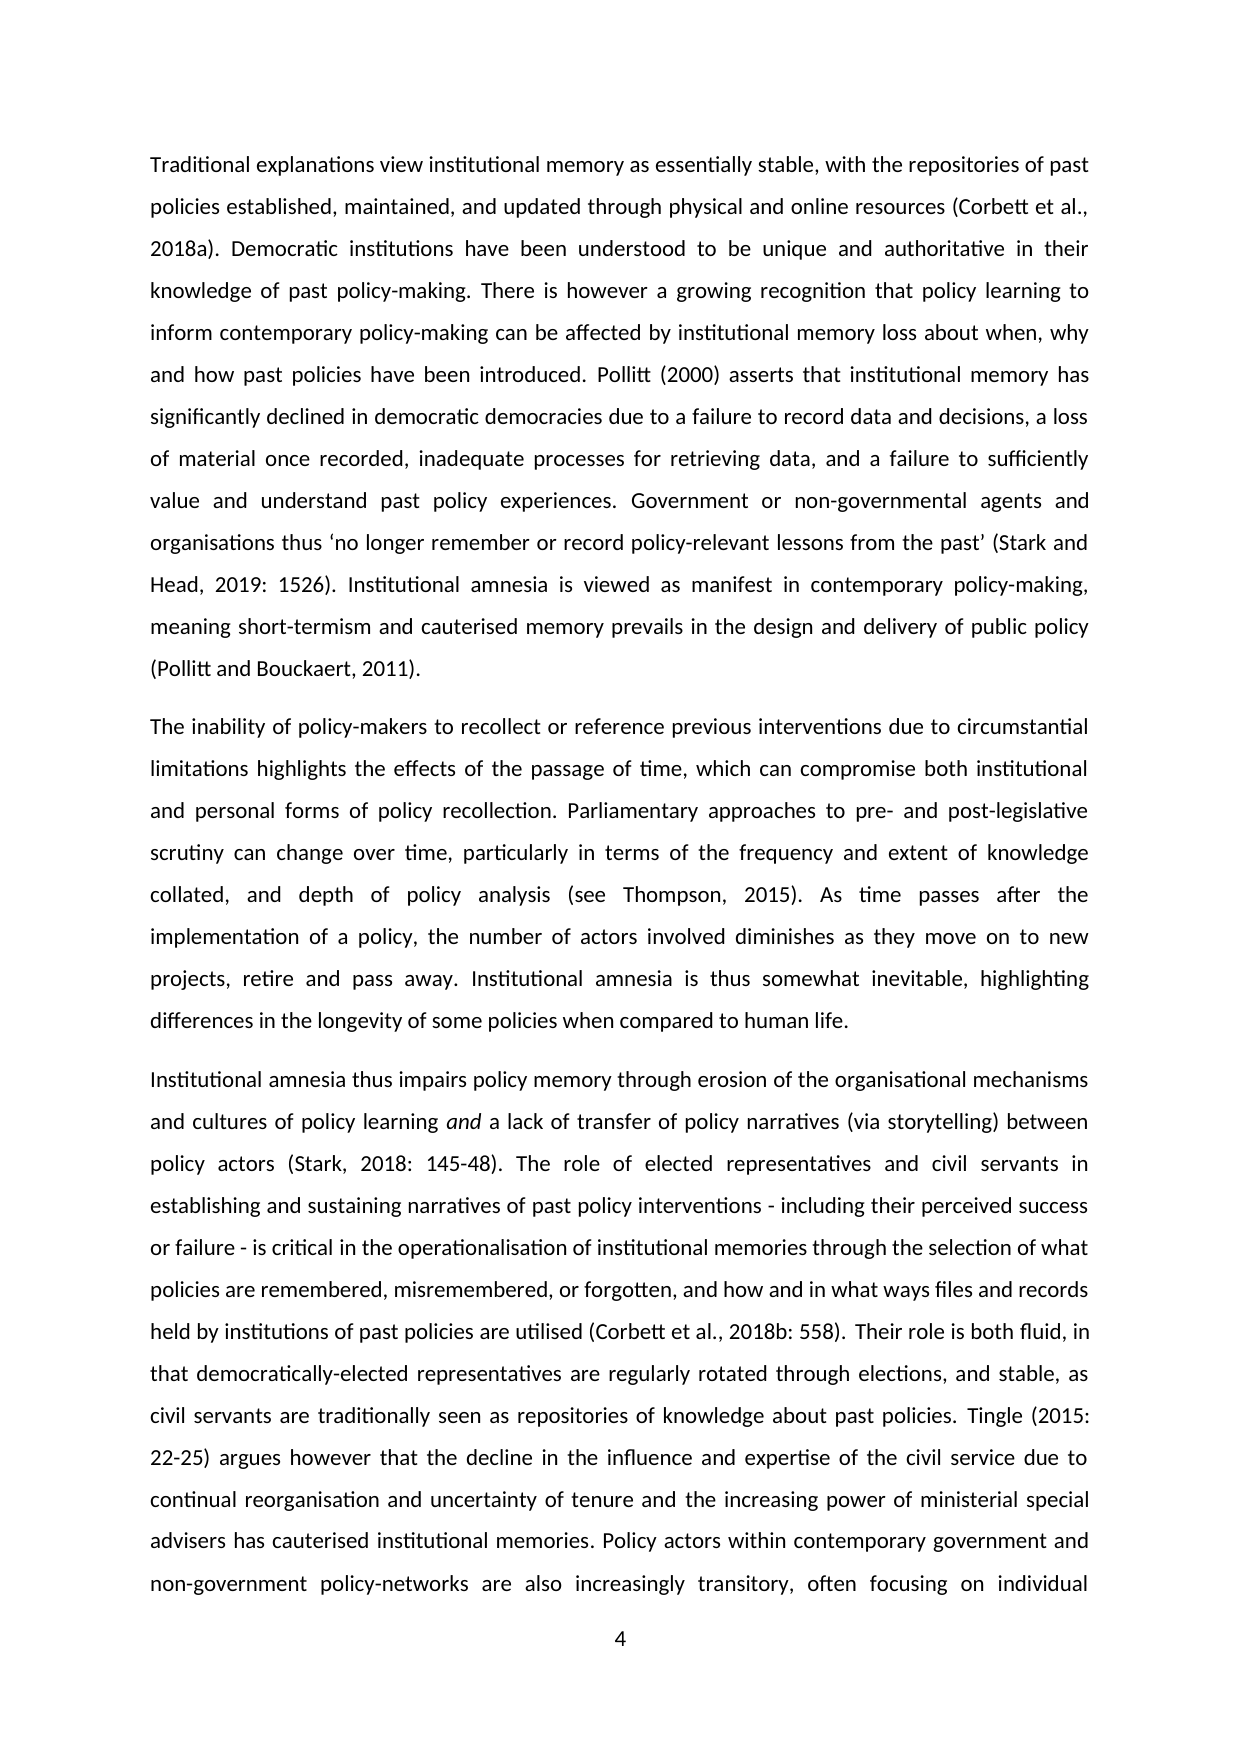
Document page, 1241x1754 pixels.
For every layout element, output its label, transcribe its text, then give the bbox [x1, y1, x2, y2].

text Traditional explanations view institutional memory as essentially stable, with the repositories of past policies established, maintained, and updated through physical and online resources (Corbett et al., 2018a). Democratic institutions have been understood to be unique and authoritative in their knowledge of past policy-making. There is however a growing recognition that policy learning to inform contemporary policy-making can be affected by institutional memory loss about when, why and how past policies have been introduced. Pollitt (2000) asserts that institutional memory has significantly declined in democratic democracies due to a failure to record data and decisions, a loss of material once recorded, inadequate processes for retrieving data, and a failure to sufficiently value and understand past policy experiences. Government or non-governmental agents and organisations thus ‘no longer remember or record policy-relevant lessons from the past’ (Stark and Head, 2019: 1526). Institutional amnesia is viewed as manifest in contemporary policy-making, meaning short-termism and cauterised memory prevails in the design and delivery of public policy (Pollitt and Bouckaert, 2011). [150, 150, 1090, 682]
text The inability of policy-makers to recollect or reference previous interventions due to circumstantial limitations highlights the effects of the passage of time, which can compromise both institutional and personal forms of policy recollection. Parliamentary approaches to pre- and post-legislative scrutiny can change over time, particularly in terms of the frequency and extent of knowledge collated, and depth of policy analysis (see Thompson, 2015). As time passes after the implementation of a policy, the number of actors involved diminishes as they move on to new projects, retire and pass away. Institutional amnesia is thus somewhat inevitable, highlighting differences in the longevity of some policies when compared to human life. [150, 712, 1090, 1034]
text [150, 1065, 1090, 1597]
